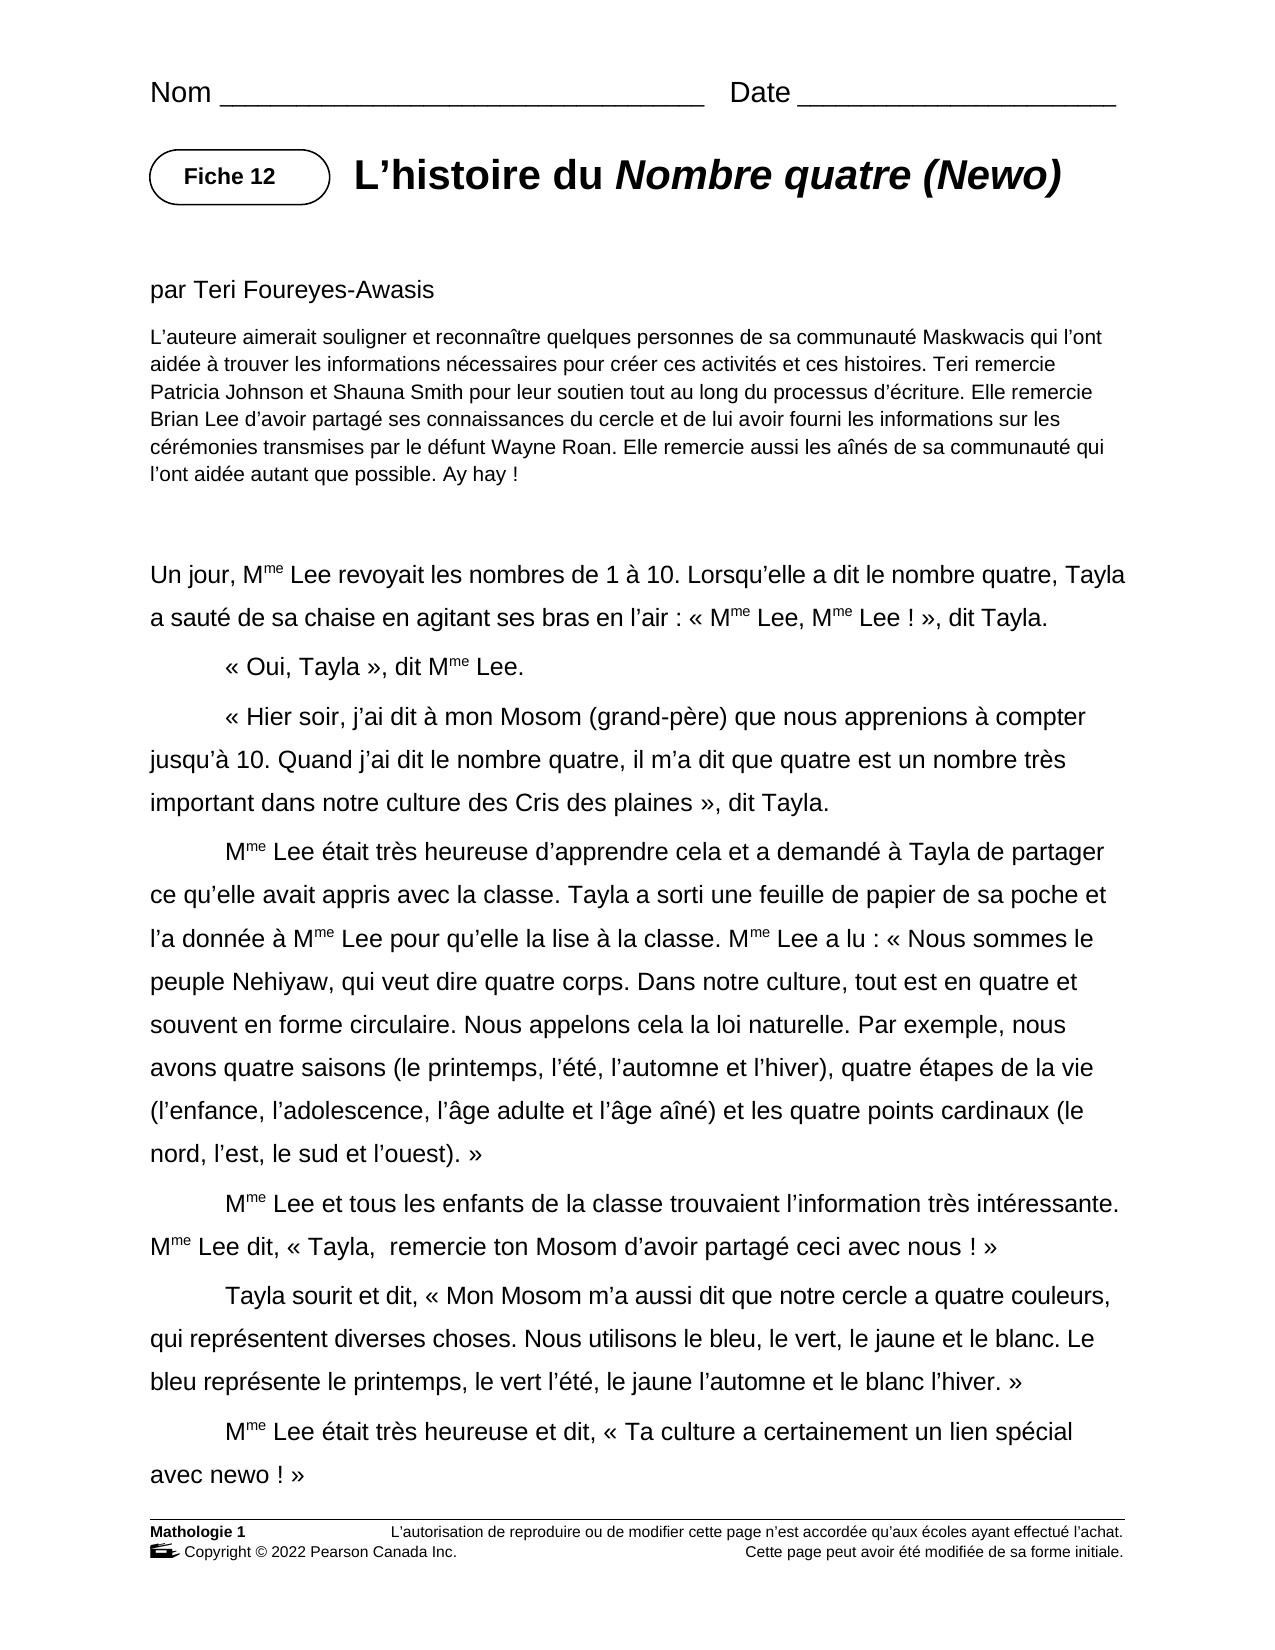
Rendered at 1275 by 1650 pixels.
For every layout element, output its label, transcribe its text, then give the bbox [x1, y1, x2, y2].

text Un jour, Mme Lee revoyait les nombres de 1 à 10. Lorsqu’elle a dit le nombre quatre, Tayla a sauté de sa chaise en agitant ses bras en l’air : « Mme Lee, Mme Lee ! », dit Tayla. [150, 560, 1125, 632]
text « Oui, Tayla », dit Mme Lee. [150, 652, 1125, 681]
text Mme Lee était très heureuse d’apprendre cela et a demandé à Tayla de partager ce qu’elle avait appris avec la classe. Tayla a sorti une feuille de papier de sa poche et l’a donnée à Mme Lee pour qu’elle la lise à la classe. Mme Lee a lu : « Nous sommes le peuple Nehiyaw, qui veut dire quatre corps. Dans notre culture, tout est en quatre et souvent en forme circulaire. Nous appelons cela la loi naturelle. Par exemple, nous avons quatre saisons (le printemps, l’été, l’automne et l’hiver), quatre étapes de la vie (l’enfance, l’adolescence, l’âge adulte et l’âge aîné) et les quatre points cardinaux (le nord, l’est, le sud et l’ouest). » [150, 837, 1125, 1168]
text « Hier soir, j’ai dit à mon Mosom (grand-père) que nous apprenions à compter jusqu’à 10. Quand j’ai dit le nombre quatre, il m’a dit que quatre est un nombre très important dans notre culture des Cris des plaines », dit Tayla. [150, 702, 1125, 817]
text Mme Lee était très heureuse et dit, « Ta culture a certainement un lien spécial avec newo ! » [150, 1417, 1125, 1489]
text Tayla sourit et dit, « Mon Mosom m’a aussi dit que notre cercle a quatre couleurs, qui représentent diverses choses. Nous utilisons le bleu, le vert, le jaune et le blanc. Le bleu représente le printemps, le vert l’été, le jaune l’automne et le blanc l’hiver. » [150, 1281, 1125, 1396]
picture [150, 1543, 180, 1558]
text L’histoire du Nombre quatre (Newo) [312, 150, 1125, 198]
text par Teri Foureyes-Awasis [150, 275, 1125, 304]
text Mme Lee et tous les enfants de la classe trouvaient l’information très intéressante. Mme Lee dit, « Tayla, remercie ton Mosom d’avoir partagé ceci avec nous ! » [150, 1189, 1125, 1261]
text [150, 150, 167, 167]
text L’auteure aimerait souligner et reconnaître quelques personnes de sa communauté Maskwacis qui l’ont aidée à trouver les informations nécessaires pour créer ces activités et ces histoires. Teri remercie Patricia Johnson et Shauna Smith pour leur soutien tout au long du processus d’écriture. Elle remercie Brian Lee d’avoir partagé ses connaissances du cercle et de lui avoir fourni les informations sur les cérémonies transmises par le défunt Wayne Roan. Elle remercie aussi les aînés de sa communauté qui l’ont aidée autant que possible. Ay hay ! [150, 325, 1125, 486]
